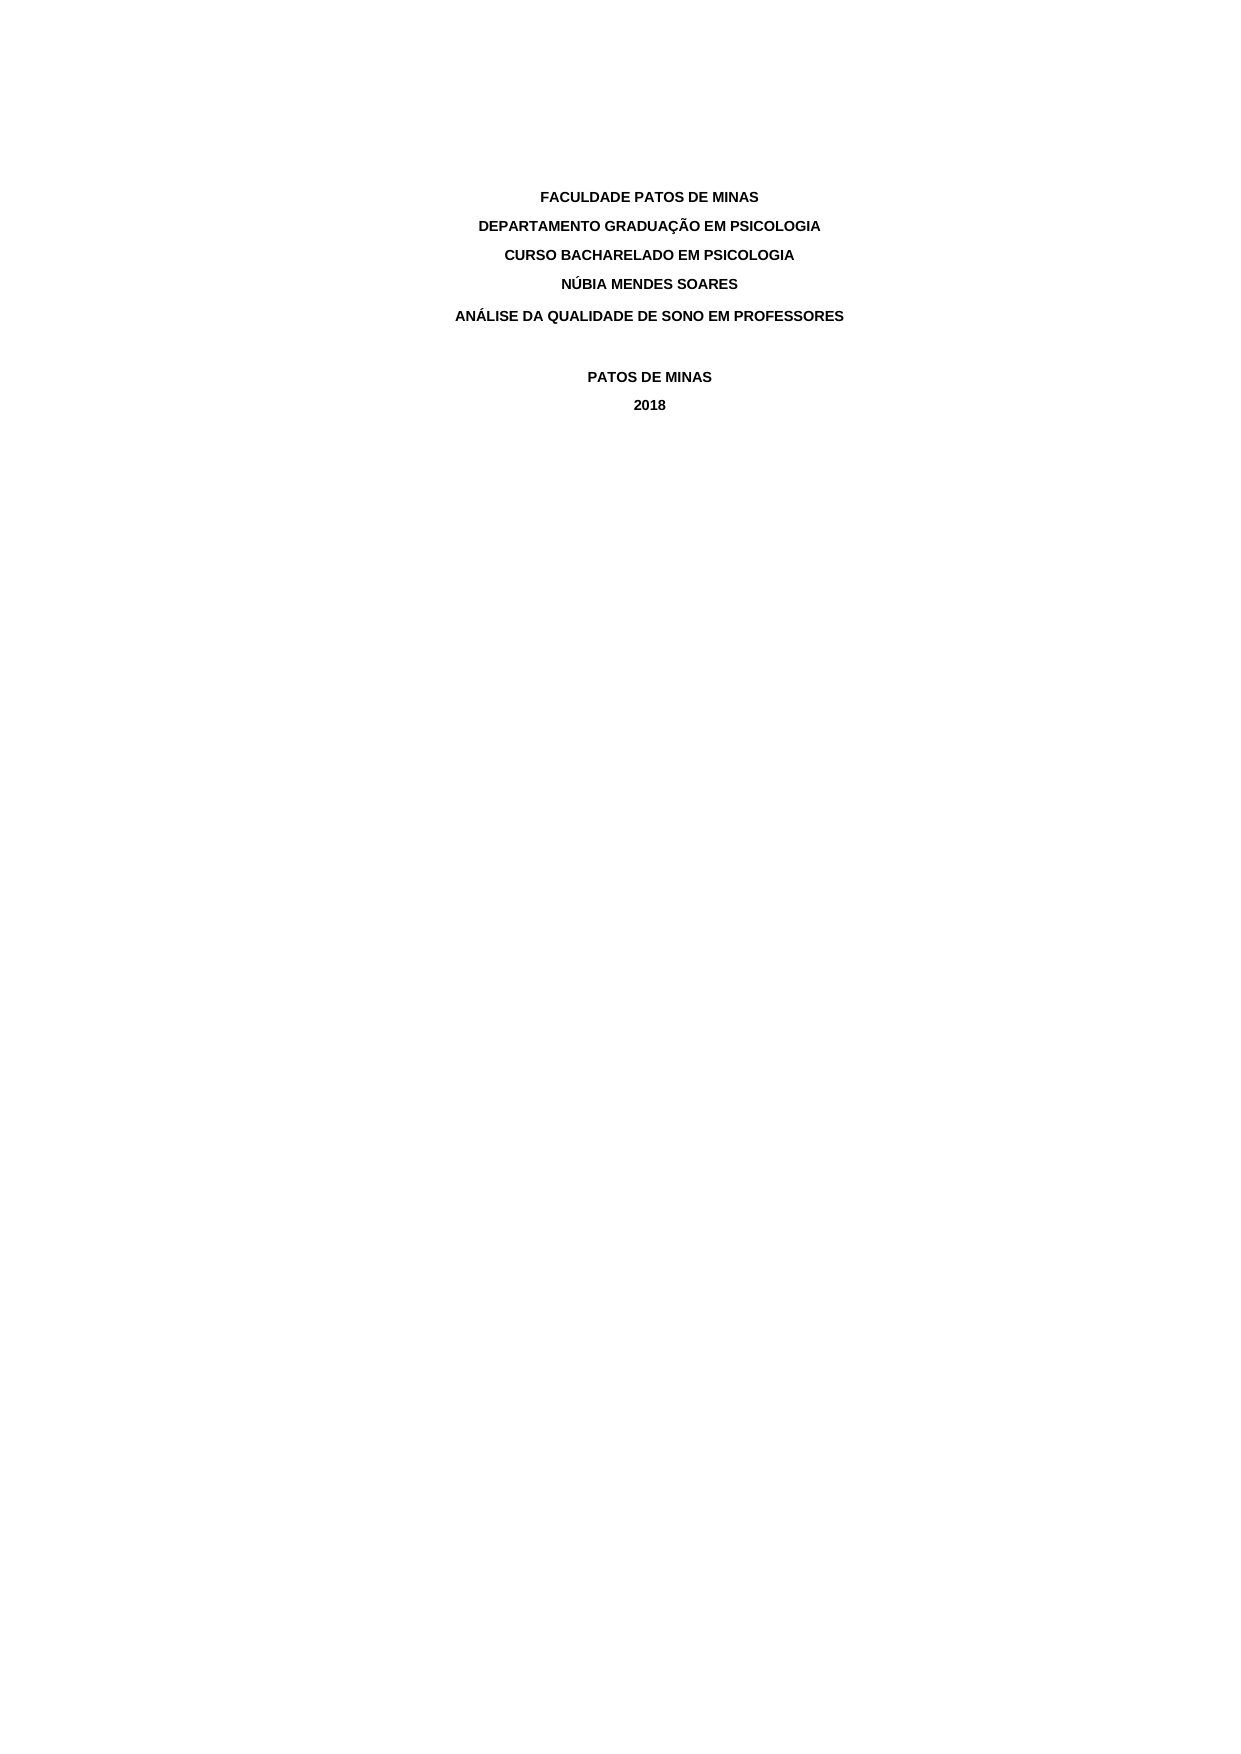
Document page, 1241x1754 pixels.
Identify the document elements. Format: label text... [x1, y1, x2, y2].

text DEPARTAMENTO GRADUAÇÃO EM PSICOLOGIA [177, 206, 1122, 235]
text 2018FACULDADE PATOS DE MINAS [177, 385, 1122, 414]
text ANÁLISE DA QUALIDADE DE SONO EM PROFESSORES [177, 296, 1122, 324]
text FACULDADE PATOS DE MINAS [177, 177, 1122, 206]
text NÚBIA MENDES SOARES [177, 264, 1122, 292]
text PATOS DE MINAS [177, 357, 1122, 385]
text CURSO BACHARELADO EM PSICOLOGIA [177, 235, 1122, 263]
